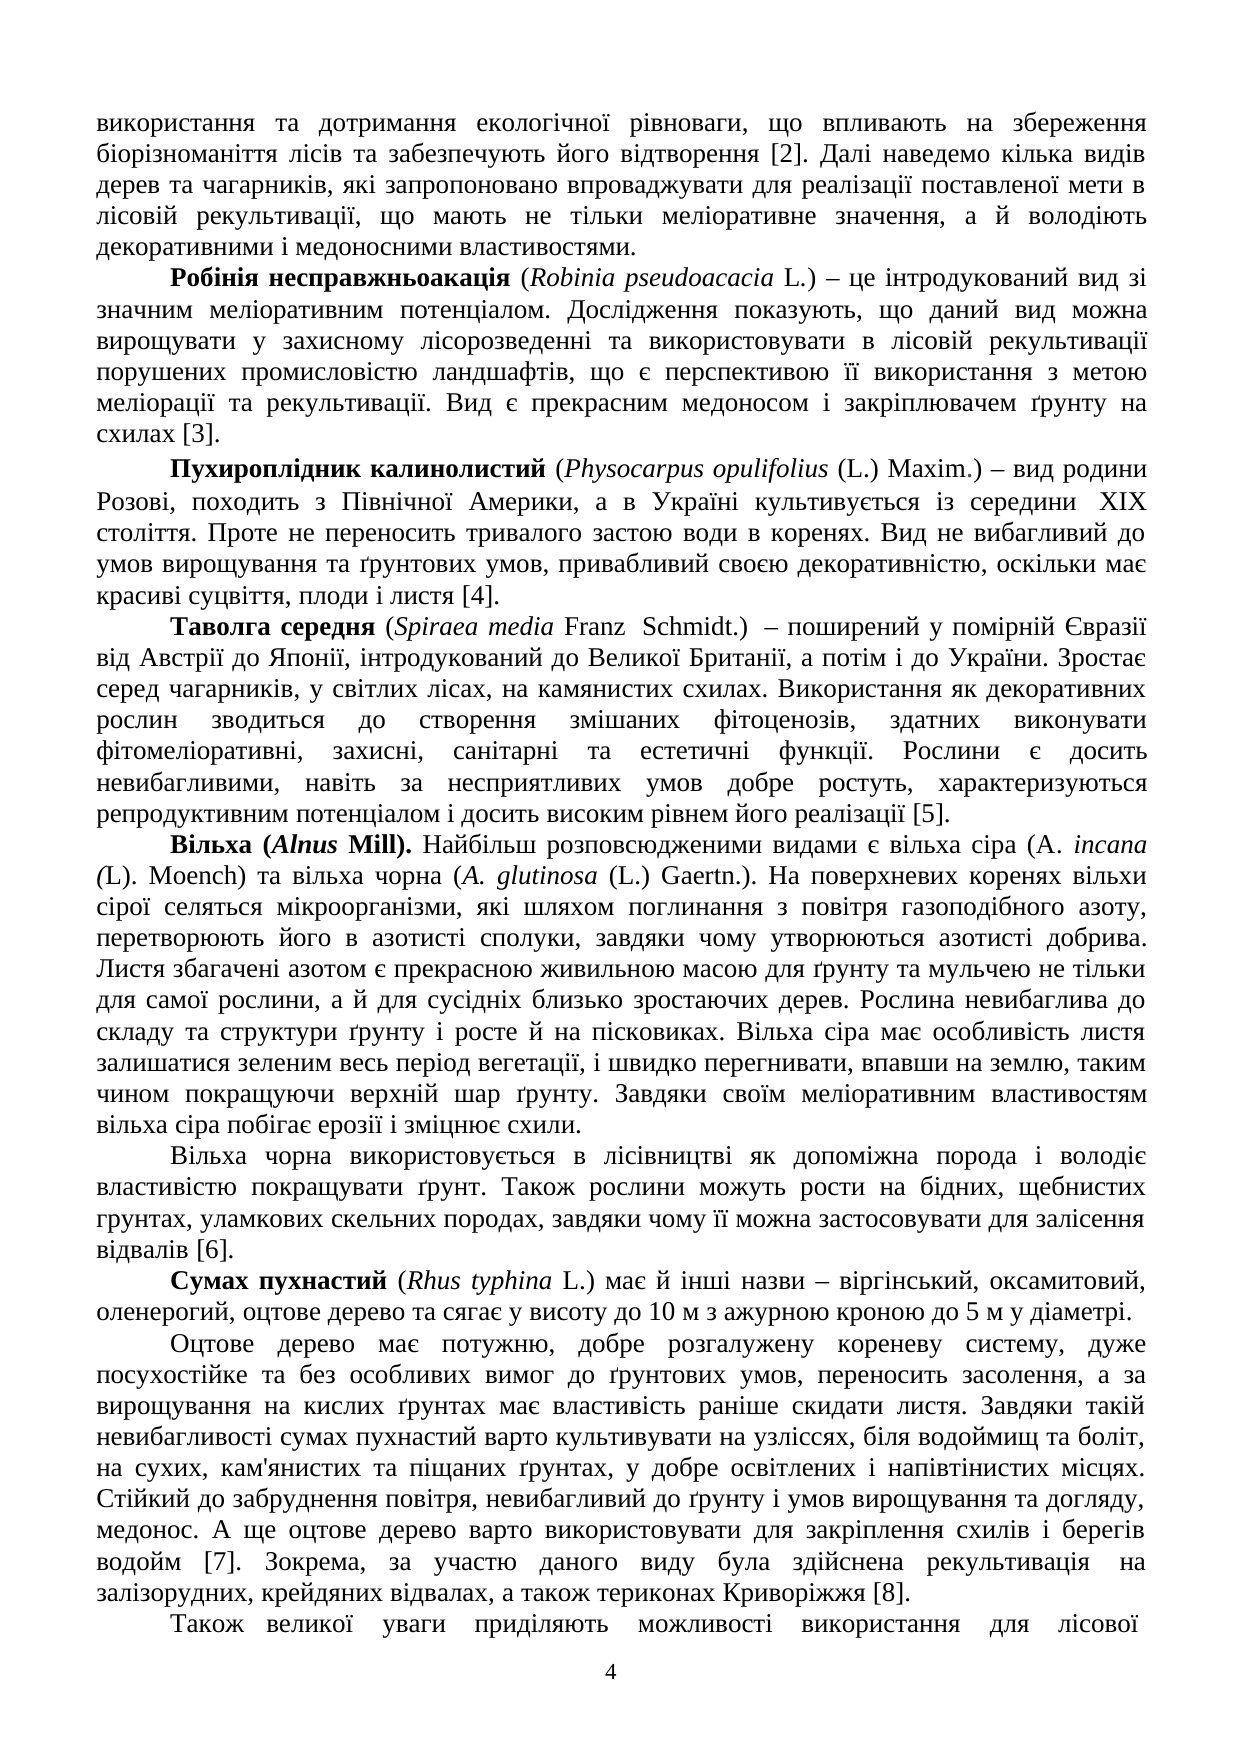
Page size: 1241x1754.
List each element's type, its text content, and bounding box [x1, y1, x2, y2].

text Оцтове дерево має потужню, добре розгалужену кореневу систему, дуже посухостійке та без особливих вимог до ґрунтових умов, переносить засолення, а за вирощування на кислих ґрунтах має властивість раніше скидати листя. Завдяки такій невибагливості сумах пухнастий варто культивувати на узліссях, біля водоймищ та боліт, на сухих, кам'янистих та піщаних ґрунтах, у добре освітлених і напівтінистих місцях. Стійкий до забруднення повітря, невибагливий до ґрунту і умов вирощування та догляду, медонос. А ще оцтове дерево варто використовувати для закріплення схилів і берегів водойм [7]. Зокрема, за участю даного виду була здійснена рекультивація на залізорудних, крейдяних відвалах, а також териконах Криворіжжя [8]. [96, 1327, 1147, 1607]
text Вільха чорна використовується в лісівництві як допоміжна порода і володіє властивістю покращувати ґрунт. Також рослини можуть рости на бідних, щебнистих грунтах, уламкових скельних породах, завдяки чому її можна застосовувати для залісення відвалів [6]. [96, 1139, 1146, 1264]
text використання та дотримання екологічної рівноваги, що впливають на збереження біорізноманіття лісів та забезпечують його відтворення [2]. Далі наведемо кілька видів дерев та чагарників, які запропоновано впроваджувати для реалізації поставленої мети в лісовій рекультивації, що мають не тільки меліоративне значення, а й володіють декоративними і медоносними властивостями. [96, 106, 1147, 262]
text Пухироплiдник калинолистий (Physocarpus opulifolius (L.) Maxim.) – вид родини Розові, походить з Північної Америки, а в Україні культивується із середини ХІХ століття. Проте не переносить тривалого застою води в коренях. Вид не вибагливий до умов вирощування та ґрунтових умов, привабливий своєю декоративністю, оскільки має красиві суцвіття, плоди і листя [4]. [96, 448, 1147, 610]
text Сумах пухнастий (Rhus typhina L.) має й інші назви – віргінський, оксамитовий, оленерогий, оцтове дерево та сягає у висоту до 10 м з ажурною кроною до 5 м у діаметрі. [96, 1264, 1147, 1327]
text Також великої уваги приділяють можливості використання для лісової [170, 1607, 1171, 1638]
text Таволга середня (Spiraea media Franz Schmidt.) – поширений у помірній Євразії від Австрії до Японії, інтродукований до Великої Британії, а потім і до України. Зростає серед чагарників, у світлих лісах, на камянистих схилах. Використання як декоративних рослин зводиться до створення змішаних фітоценозів, здатних виконувати фітомеліоративні, захисні, санітарні та естетичні функції. Рослини є досить невибагливими, навіть за несприятливих умов добре ростуть, характеризуються репродуктивним потенціалом і досить високим рівнем його реалізації [5]. [96, 610, 1147, 828]
text Робінія несправжньоакація (Robinia pseudoacacia L.) – це інтродукований вид зі значним меліоративним потенціалом. Дослідження показують, що даний вид можна вирощувати у захисному лісорозведенні та використовувати в лісовій рекультивації порушених промисловістю ландшафтів, що є перспективою її використання з метою меліорації та рекультивації. Вид є прекрасним медоносом і закріплювачем ґрунту на схилах [3]. [96, 262, 1148, 448]
text Вільха (Alnus Mill). Найбільш розповсюдженими видами є вільха сіра (A. incana (L). Moench) та вільха чорна (A. glutinosa (L.) Gaertn.). На поверхневих коренях вільхи сірої селяться мікроорганізми, які шляхом поглинання з повітря газоподібного азоту, перетворюють його в азотисті сполуки, завдяки чому утворюються азотисті добрива. Листя збагачені азотом є прекрасною живильною масою для ґрунту та мульчею не тільки для самої рослини, а й для сусідніх близько зростаючих дерев. Рослина невибаглива до складу та структури ґрунту і росте й на пісковиках. Вільха сіра має особливість листя залишатися зеленим весь період вегетації, і швидко перегнивати, впавши на землю, таким чином покращуючи верхній шар ґрунту. Завдяки своїм меліоративним властивостям вільха сіра побігає ерозії і зміцнює схили. [96, 828, 1147, 1139]
